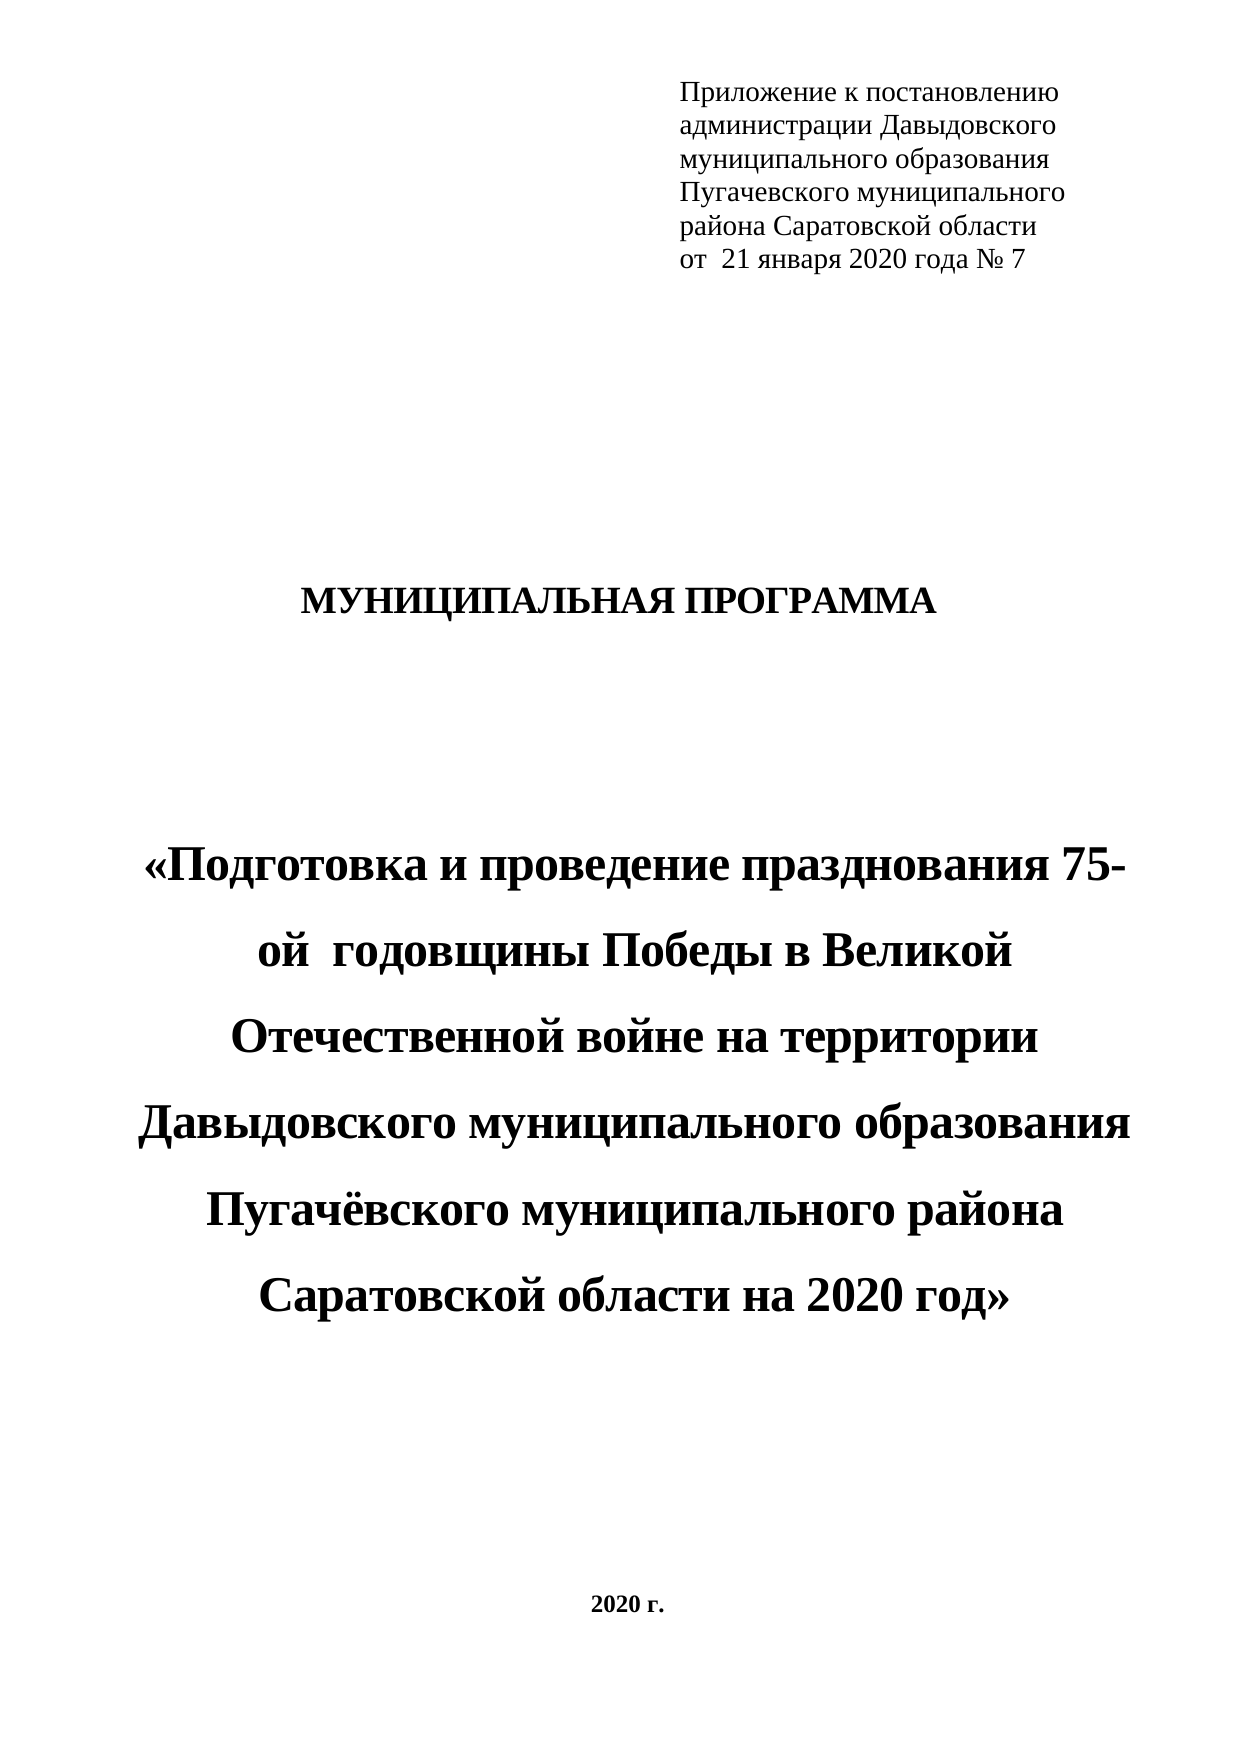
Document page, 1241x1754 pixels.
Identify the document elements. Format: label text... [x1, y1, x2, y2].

text Приложение к постановлению [103, 74, 1152, 107]
text района Саратовской области [103, 208, 1152, 242]
text Пугачевского муниципального [103, 174, 1152, 208]
text от 21 января 2020 года № 7 [103, 242, 1152, 275]
text муниципального образования [103, 141, 1152, 174]
text администрации Давыдовского [103, 107, 1152, 141]
text МУНИЦИПАЛЬНАЯ ПРОГРАММА [103, 577, 1000, 621]
text 2020 г. [103, 1589, 1152, 1618]
text «Подготовка и проведение празднования 75-ой годовщины Победы в Великой Отечественной войне на территории Давыдовского муниципального образования Пугачёвского муниципального района Саратовской области на 2020 год» [118, 833, 1152, 1322]
